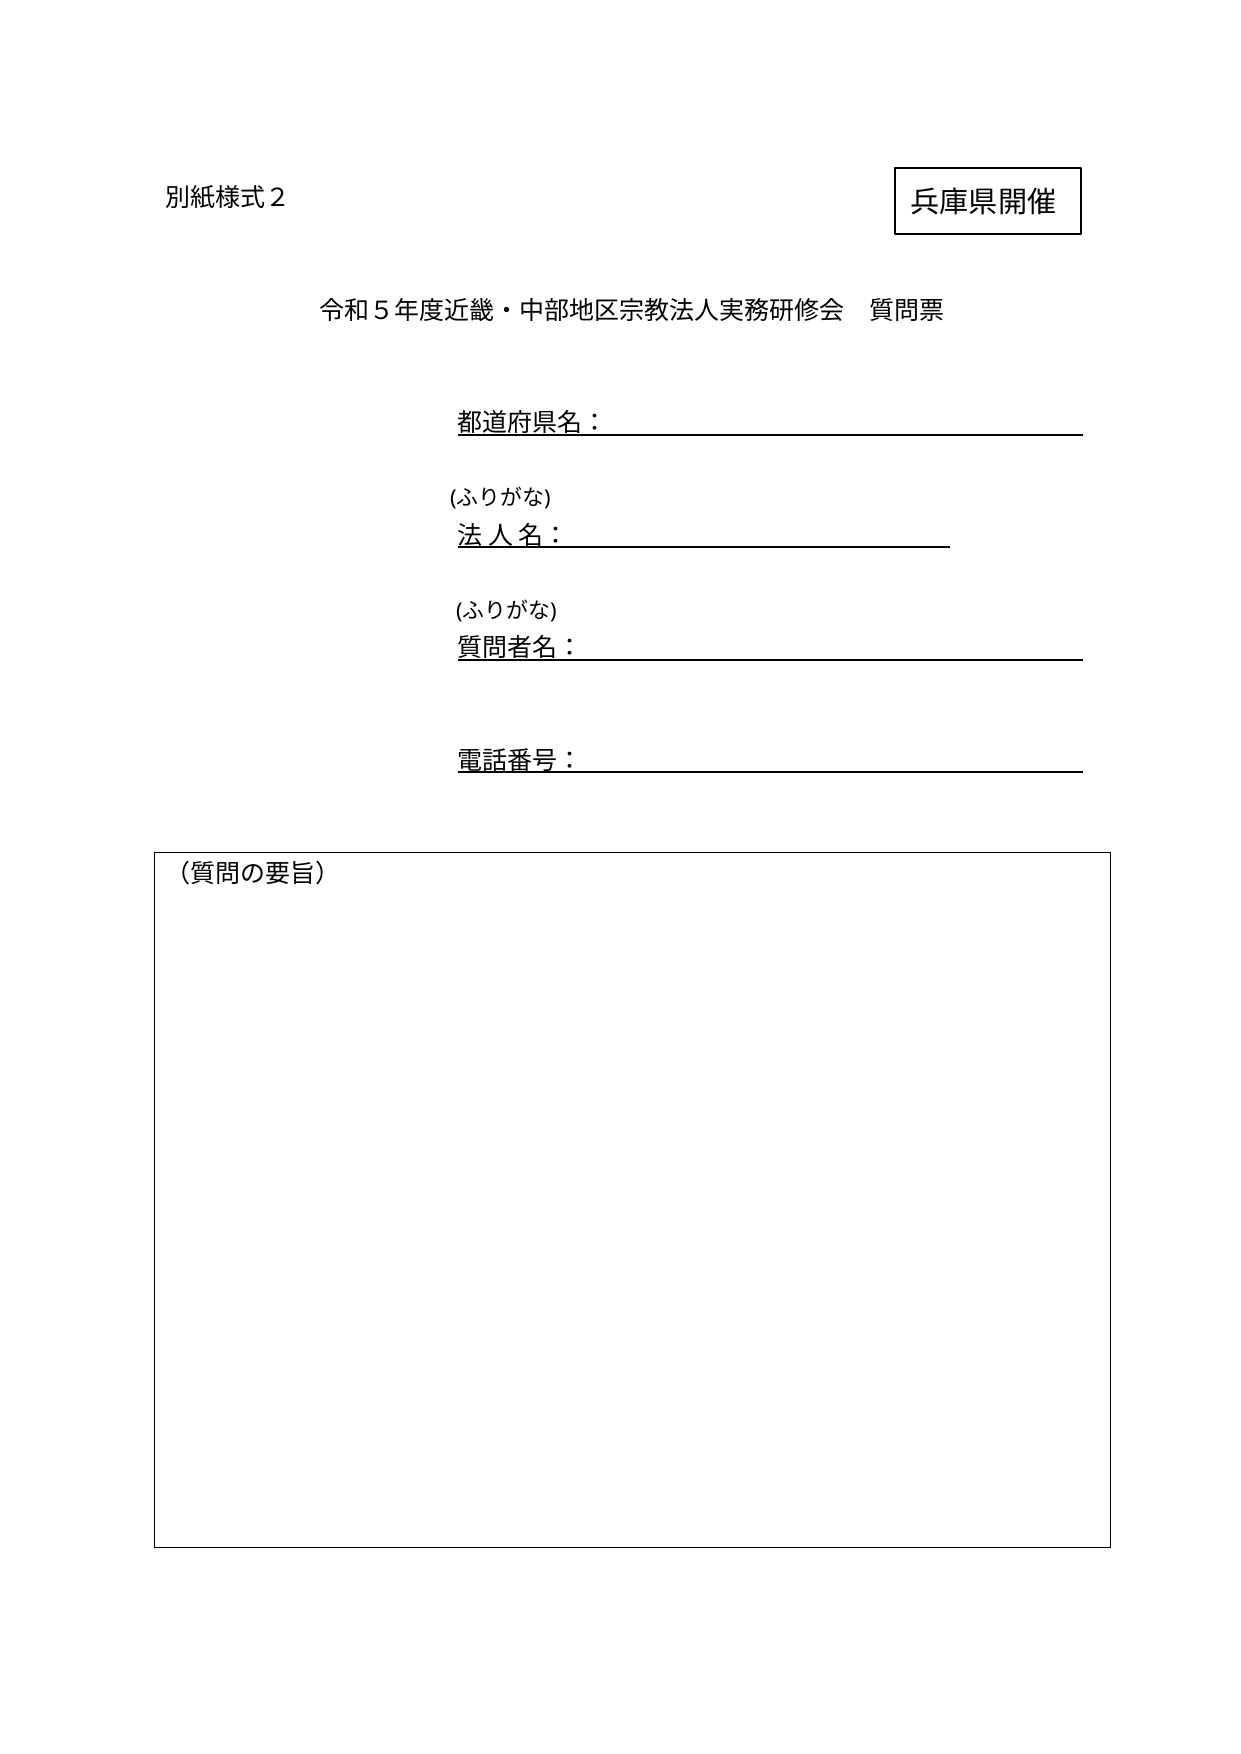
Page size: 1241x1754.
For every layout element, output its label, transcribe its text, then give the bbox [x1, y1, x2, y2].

text (ふりがな) [357, 590, 1098, 627]
table_header （質問の要旨） [155, 853, 1110, 1547]
text 法 人 名： [357, 515, 1098, 552]
text 令和５年度近畿・中部地区宗教法人実務研修会 質問票 [165, 290, 1098, 327]
text 別紙様式２ [165, 177, 894, 215]
text 電話番号： [357, 740, 1098, 777]
text (ふりがな) [165, 477, 1098, 515]
text 都道府県名： [357, 402, 1098, 440]
text 質問者名： [357, 627, 1098, 665]
